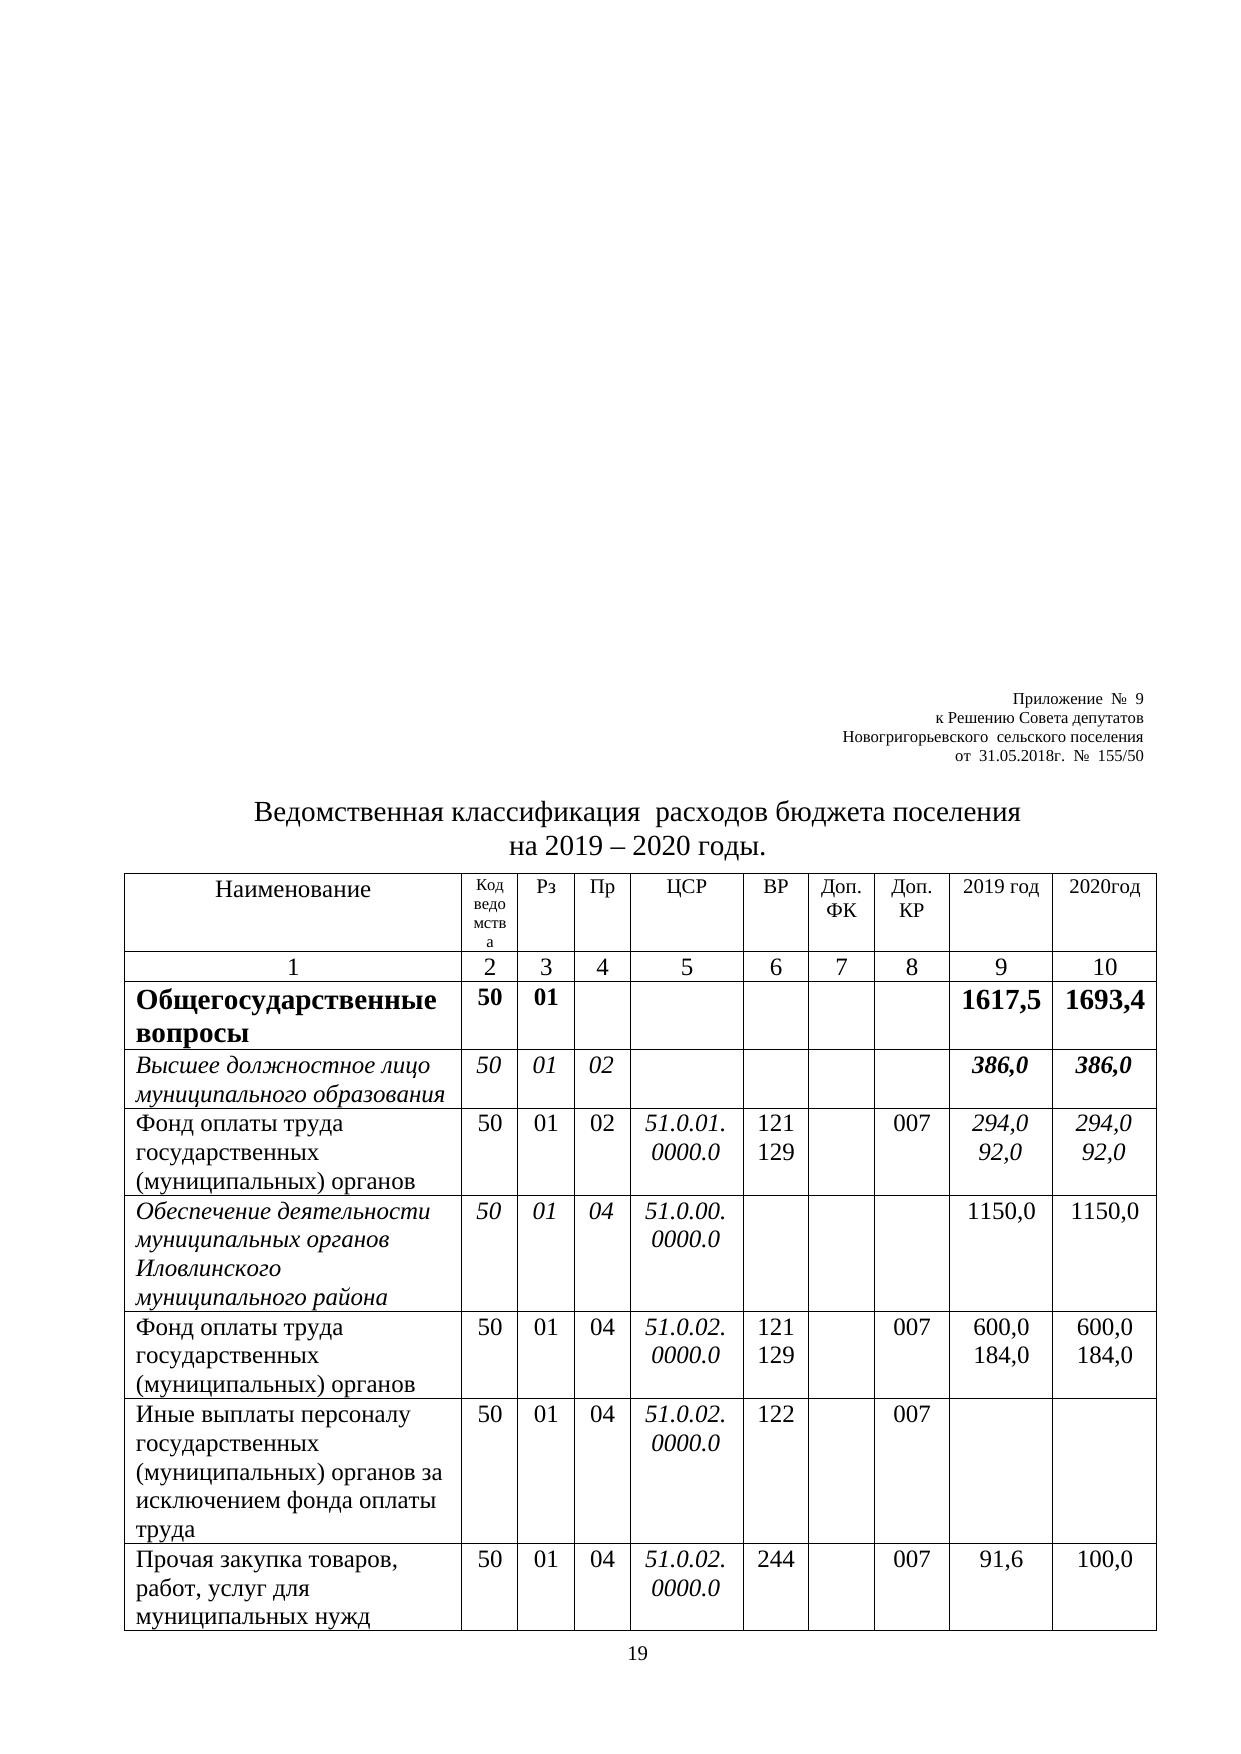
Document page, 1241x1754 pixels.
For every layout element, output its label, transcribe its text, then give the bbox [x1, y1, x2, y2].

table_cell 9 [950, 952, 1052, 981]
table_cell 51.0.02.0000.0 [631, 1399, 743, 1543]
table_cell 01 [518, 1399, 574, 1543]
table_cell Иные выплаты персоналу государственных (муниципальных) органов за исключением фонда оплаты труда [125, 1399, 461, 1543]
table_header Код ведомства [462, 874, 517, 951]
table_cell [1053, 1399, 1156, 1543]
table_cell 244 [744, 1544, 808, 1630]
table_cell 121 129 [744, 1109, 808, 1195]
table_cell 91,6 [950, 1544, 1052, 1630]
table_cell [631, 982, 743, 1049]
table_cell 2 [462, 952, 517, 981]
table_header Пр [575, 874, 630, 951]
table_cell 04 [575, 1544, 630, 1630]
table_cell [809, 1399, 874, 1543]
table_cell 4 [575, 952, 630, 981]
table_cell 386,0 [1053, 1050, 1156, 1107]
table_cell 50 [462, 1050, 517, 1107]
text на 2019 – 2020 годы. [131, 828, 1144, 861]
table_cell 01 [518, 1544, 574, 1630]
table_cell 10 [1053, 952, 1156, 981]
table_cell 02 [575, 1109, 630, 1195]
table_cell 007 [875, 1109, 949, 1195]
text от 31.05.2018г. № 155/50 [131, 746, 1144, 765]
table_cell 01 [518, 1050, 574, 1107]
table_cell [809, 1196, 874, 1311]
table_cell 01 [518, 1109, 574, 1195]
table_cell 01 [518, 1312, 574, 1398]
table_cell 50 [462, 1544, 517, 1630]
table_header ЦСР [631, 874, 743, 951]
table_cell 50 [462, 1196, 517, 1311]
table_cell 294,0 92,0 [1053, 1109, 1156, 1195]
table_header Доп.КР [875, 874, 949, 951]
table_cell 007 [875, 1312, 949, 1398]
table_cell [744, 1050, 808, 1107]
table_cell 121 129 [744, 1312, 808, 1398]
table_header Наименование [125, 874, 461, 951]
table_header Доп.ФК [809, 874, 874, 951]
table_cell [809, 1544, 874, 1630]
table_cell 1693,4 [1053, 982, 1156, 1049]
table_cell [809, 1109, 874, 1195]
table_cell 50 [462, 1312, 517, 1398]
table_cell 1150,0 [1053, 1196, 1156, 1311]
table_header 2020год [1053, 874, 1156, 951]
table_cell Фонд оплаты труда государственных (муниципальных) органов [125, 1312, 461, 1398]
table_cell 50 [462, 1399, 517, 1543]
table_cell [875, 1196, 949, 1311]
table_cell [809, 1312, 874, 1398]
table_cell 386,0 [950, 1050, 1052, 1107]
table_cell 007 [875, 1544, 949, 1630]
table_cell [950, 1399, 1052, 1543]
text к Решению Совета депутатов [131, 708, 1144, 727]
table_cell 51.0.02.0000.0 [631, 1544, 743, 1630]
table_cell 01 [518, 982, 574, 1049]
table_cell 02 [575, 1050, 630, 1107]
table_cell 294,0 92,0 [950, 1109, 1052, 1195]
table_cell 1 [125, 952, 461, 981]
table_cell 600,0 184,0 [950, 1312, 1052, 1398]
table_cell 04 [575, 1196, 630, 1311]
table_cell [809, 982, 874, 1049]
table_cell 04 [575, 1312, 630, 1398]
table_cell 7 [809, 952, 874, 981]
table_cell 1150,0 [950, 1196, 1052, 1311]
text Новогригорьевского сельского поселения [131, 727, 1144, 746]
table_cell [125, 1544, 461, 1630]
table_cell 5 [631, 952, 743, 981]
table_header ВР [744, 874, 808, 951]
table_cell 122 [744, 1399, 808, 1543]
table_cell 007 [875, 1399, 949, 1543]
table_header Рз [518, 874, 574, 951]
table_cell 51.0.02.0000.0 [631, 1312, 743, 1398]
table_cell [575, 982, 630, 1049]
table_cell 1617,5 [950, 982, 1052, 1049]
table_cell [744, 1196, 808, 1311]
table_cell 04 [575, 1399, 630, 1543]
table_cell 51.0.00.0000.0 [631, 1196, 743, 1311]
table_cell 50 [462, 1109, 517, 1195]
table_cell [875, 982, 949, 1049]
table_cell 100,0 [1053, 1544, 1156, 1630]
table_cell 51.0.01.0000.0 [631, 1109, 743, 1195]
table_cell Фонд оплаты труда государственных (муниципальных) органов [125, 1109, 461, 1195]
table_cell [631, 1050, 743, 1107]
table_cell [875, 1050, 949, 1107]
table_cell 50 [462, 982, 517, 1049]
table_cell 3 [518, 952, 574, 981]
table_cell 6 [744, 952, 808, 981]
text Приложение № 9 [131, 689, 1144, 708]
table_cell 8 [875, 952, 949, 981]
text Ведомственная классификация расходов бюджета поселения [131, 794, 1144, 828]
table_cell 600,0 184,0 [1053, 1312, 1156, 1398]
table_cell [744, 982, 808, 1049]
table_header 2019 год [950, 874, 1052, 951]
table_cell Высшее должностное лицо муниципального образования [125, 1050, 461, 1107]
table_cell Общегосударственные вопросы [125, 982, 461, 1049]
table_cell Обеспечение деятельности муниципальных органов Иловлинского муниципального района [125, 1196, 461, 1311]
table_cell [809, 1050, 874, 1107]
table_cell 01 [518, 1196, 574, 1311]
